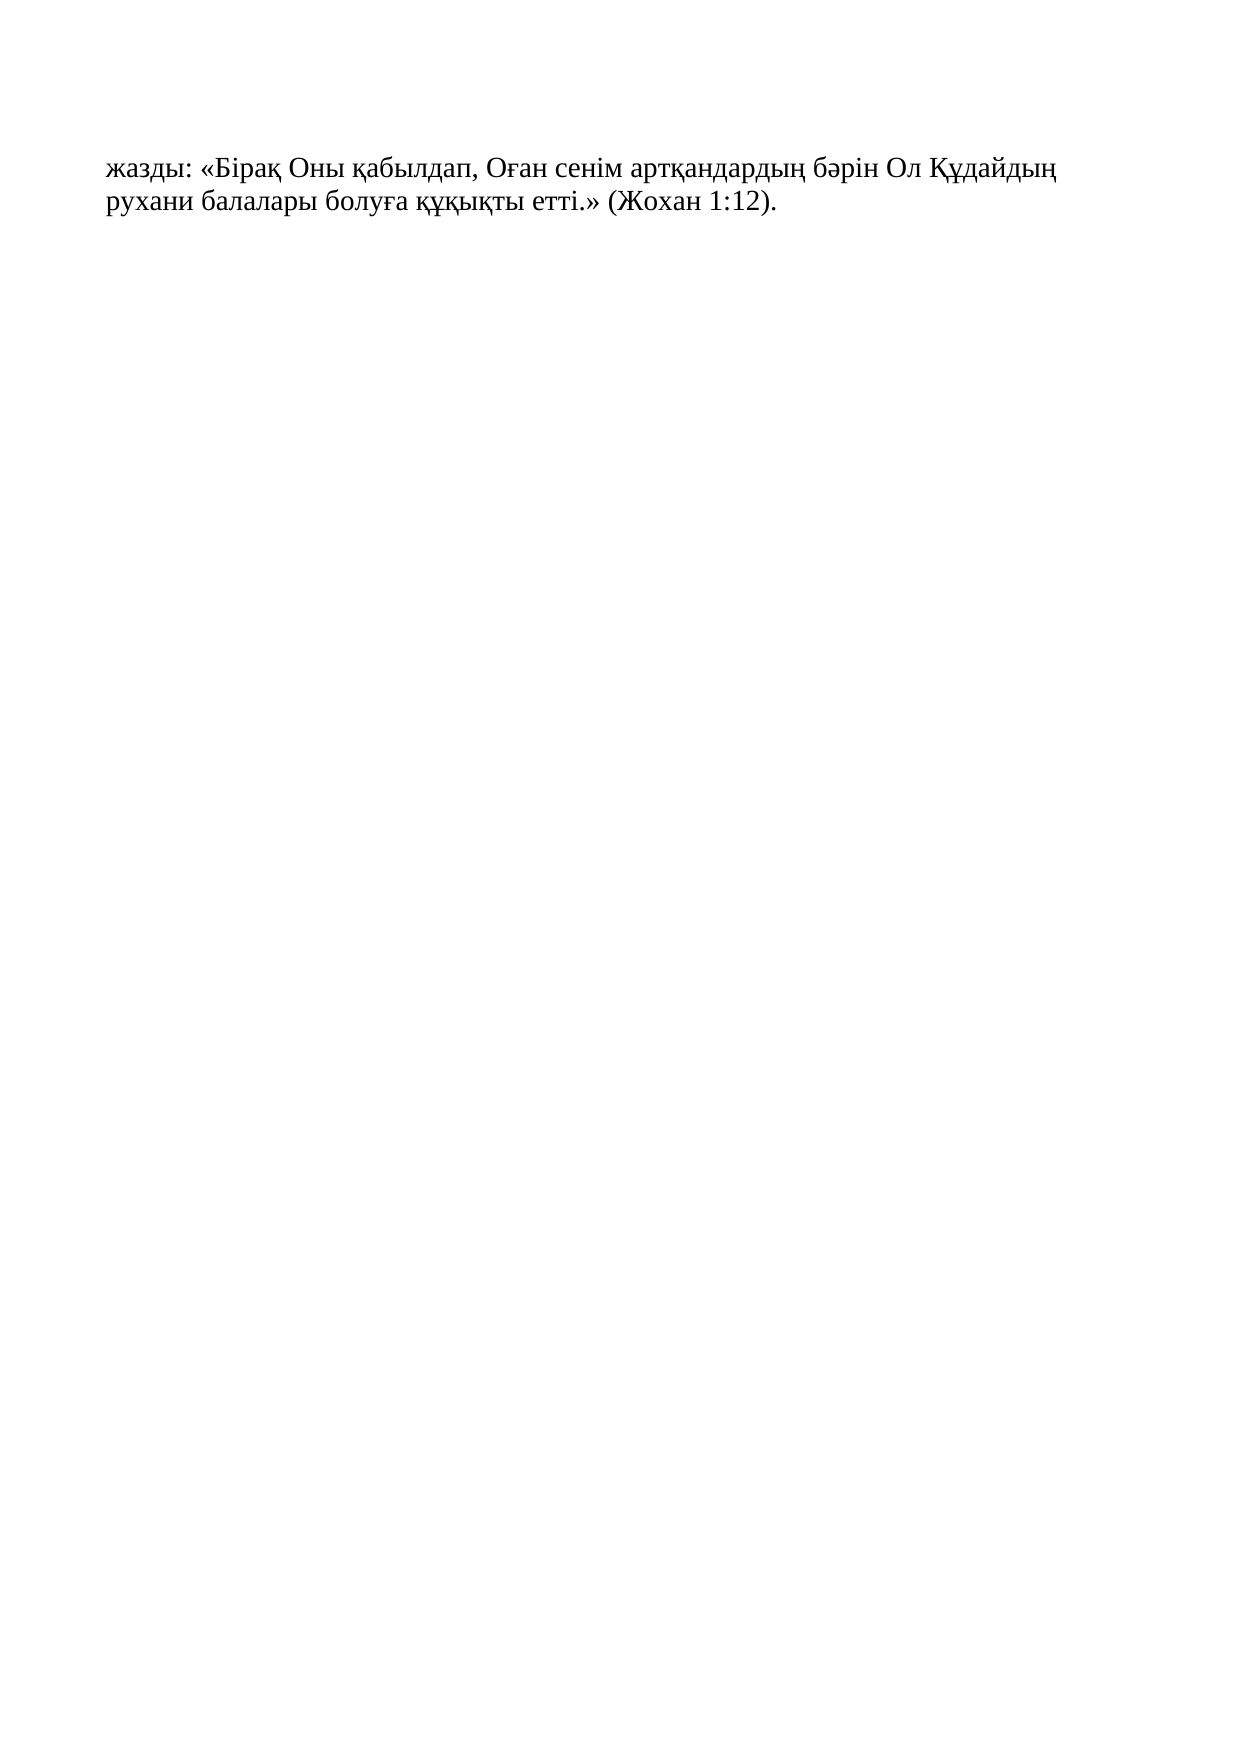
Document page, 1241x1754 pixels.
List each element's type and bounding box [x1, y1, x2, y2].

text [106, 150, 1090, 217]
